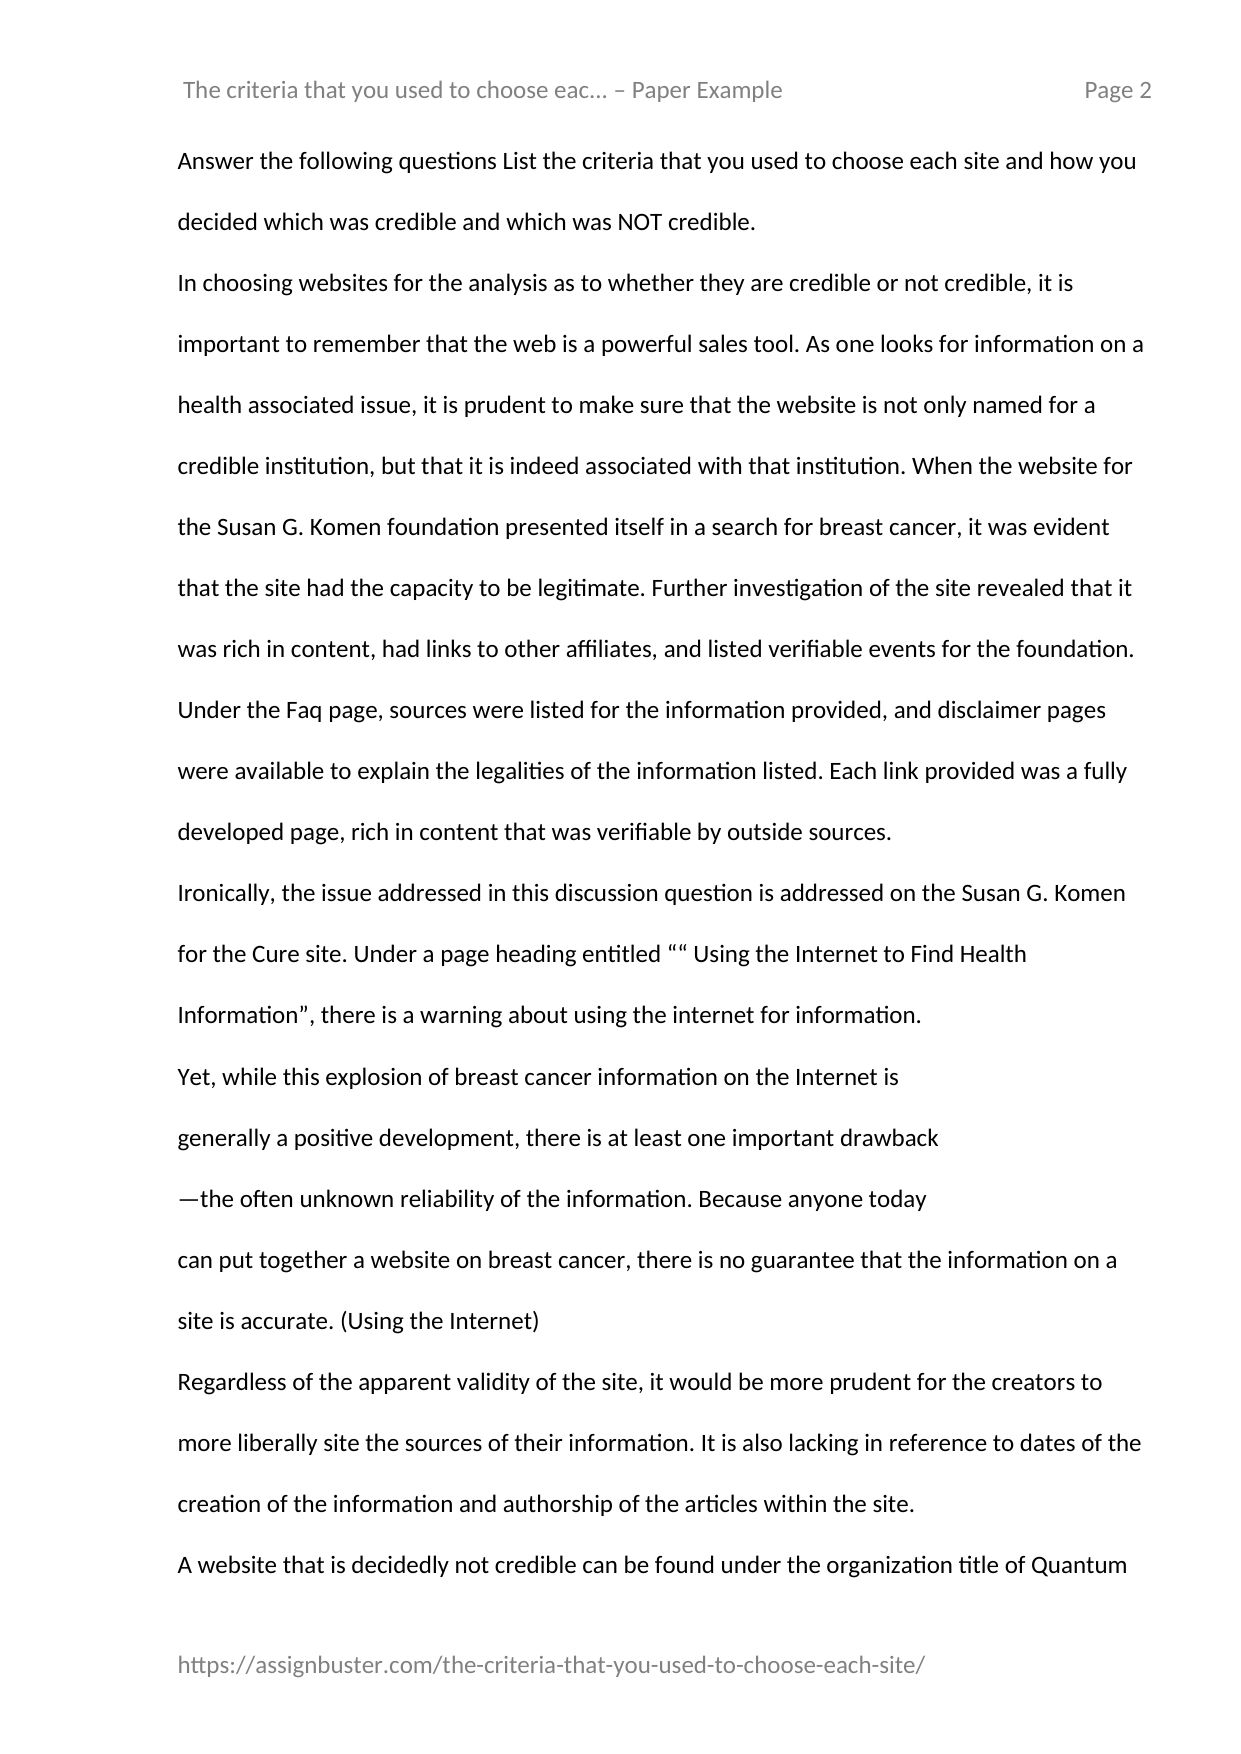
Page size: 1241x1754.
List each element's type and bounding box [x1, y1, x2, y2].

text [177, 145, 1152, 1579]
